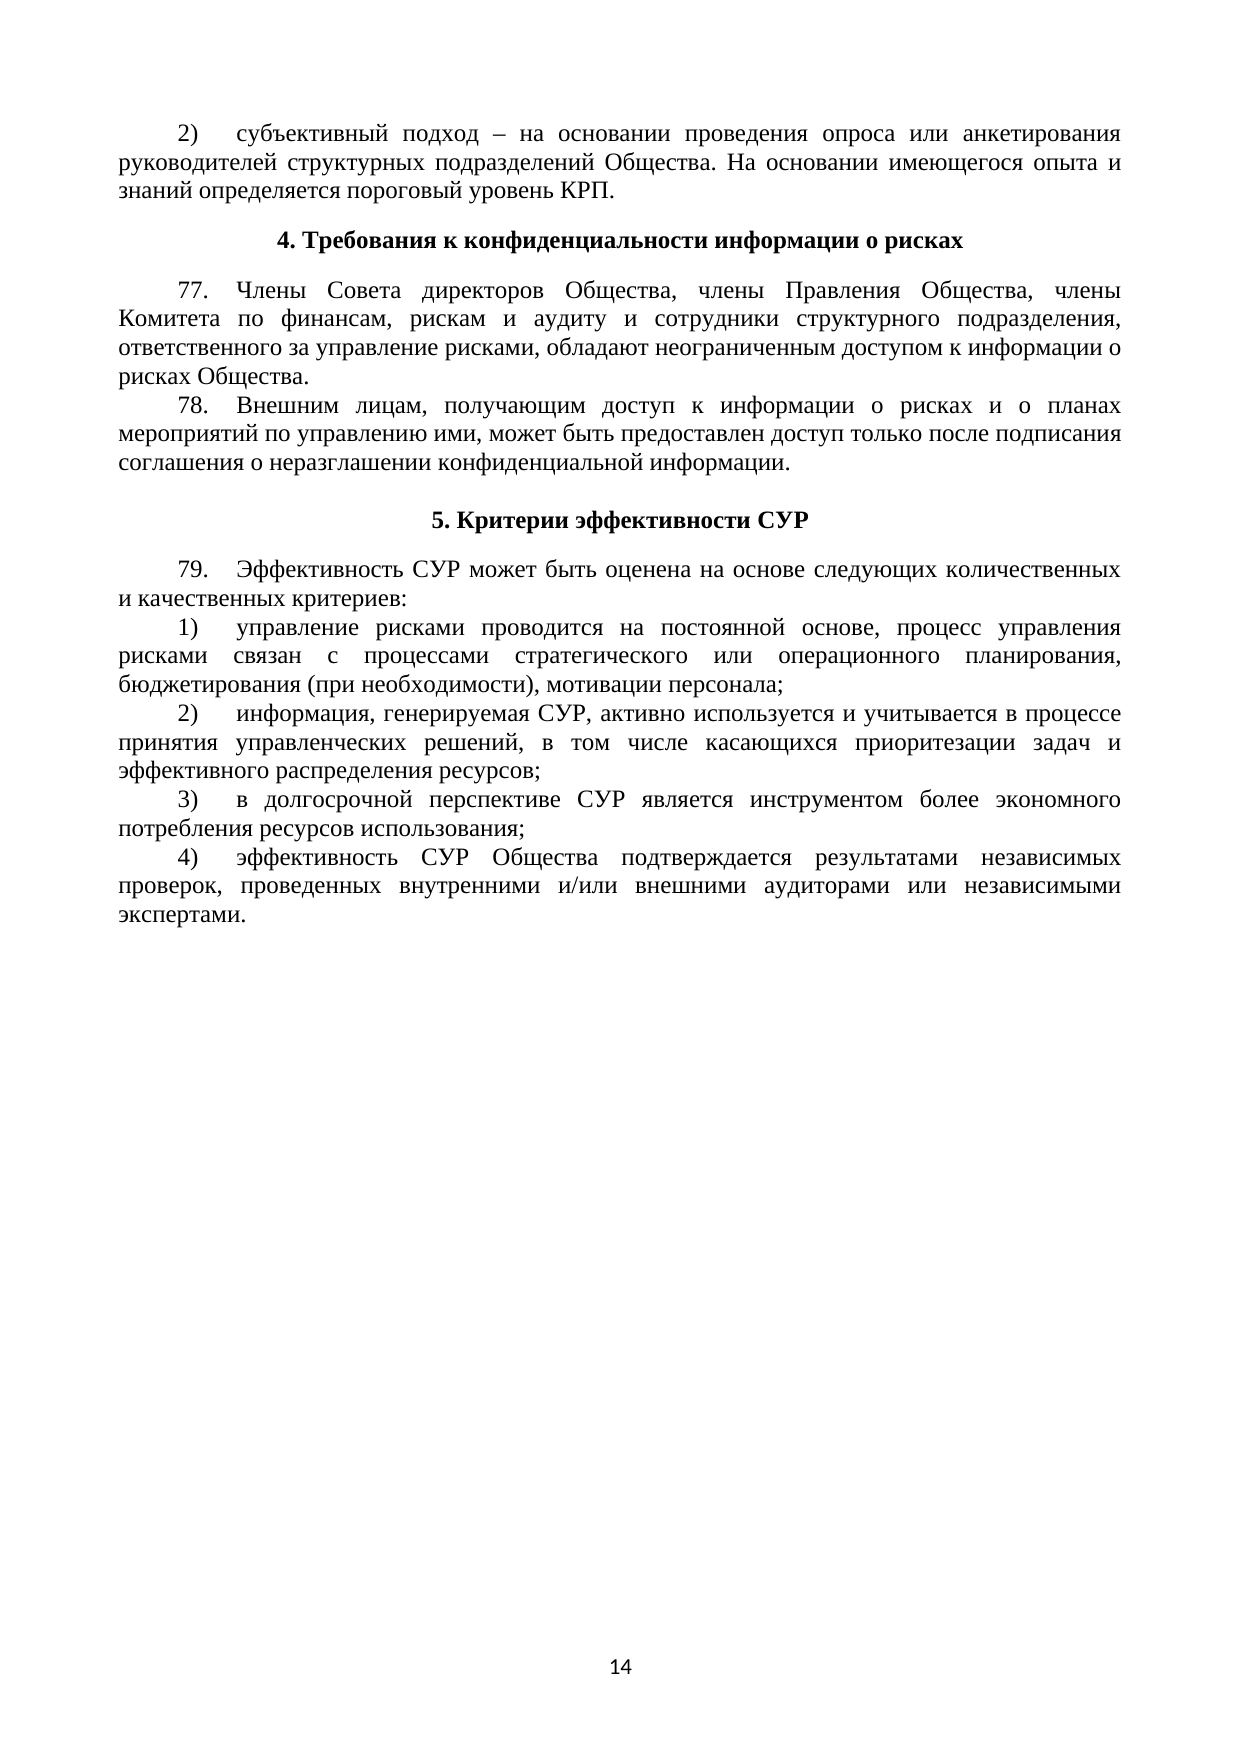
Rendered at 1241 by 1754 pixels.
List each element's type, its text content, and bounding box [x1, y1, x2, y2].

list Члены Совета директоров Общества, члены Правления Общества, члены Комитета по финансам, рискам и аудиту и сотрудники структурного подразделения, ответственного за управление рисками, обладают неограниченным доступом к информации о рисках Общества. [118, 275, 1122, 390]
list в долгосрочной перспективе СУР является инструментом более экономного потребления ресурсов использования; [118, 784, 1122, 842]
subtitle 4. Требования к конфиденциальности информации о рисках [118, 225, 1122, 254]
list эффективность СУР Общества подтверждается результатами независимых проверок, проведенных внутренними и/или внешними аудиторами или независимыми экспертами. [118, 842, 1122, 928]
list информация, генерируемая СУР, активно используется и учитывается в процессе принятия управленческих решений, в том числе касающихся приоритезации задач и эффективного распределения ресурсов; [118, 698, 1122, 784]
list субъективный подход – на основании проведения опроса или анкетирования руководителей структурных подразделений Общества. На основании имеющегося опыта и знаний определяется пороговый уровень КРП. [118, 118, 1122, 204]
list Внешним лицам, получающим доступ к информации о рисках и о планах мероприятий по управлению ими, может быть предоставлен доступ только после подписания соглашения о неразглашении конфиденциальной информации. [118, 390, 1122, 476]
list управление рисками проводится на постоянной основе, процесс управления рисками связан с процессами стратегического или операционного планирования, бюджетирования (при необходимости), мотивации персонала; [118, 612, 1122, 698]
list Эффективность СУР может быть оценена на основе следующих количественных и качественных критериев: [118, 554, 1122, 612]
subtitle 5. Критерии эффективности СУР [118, 505, 1122, 533]
